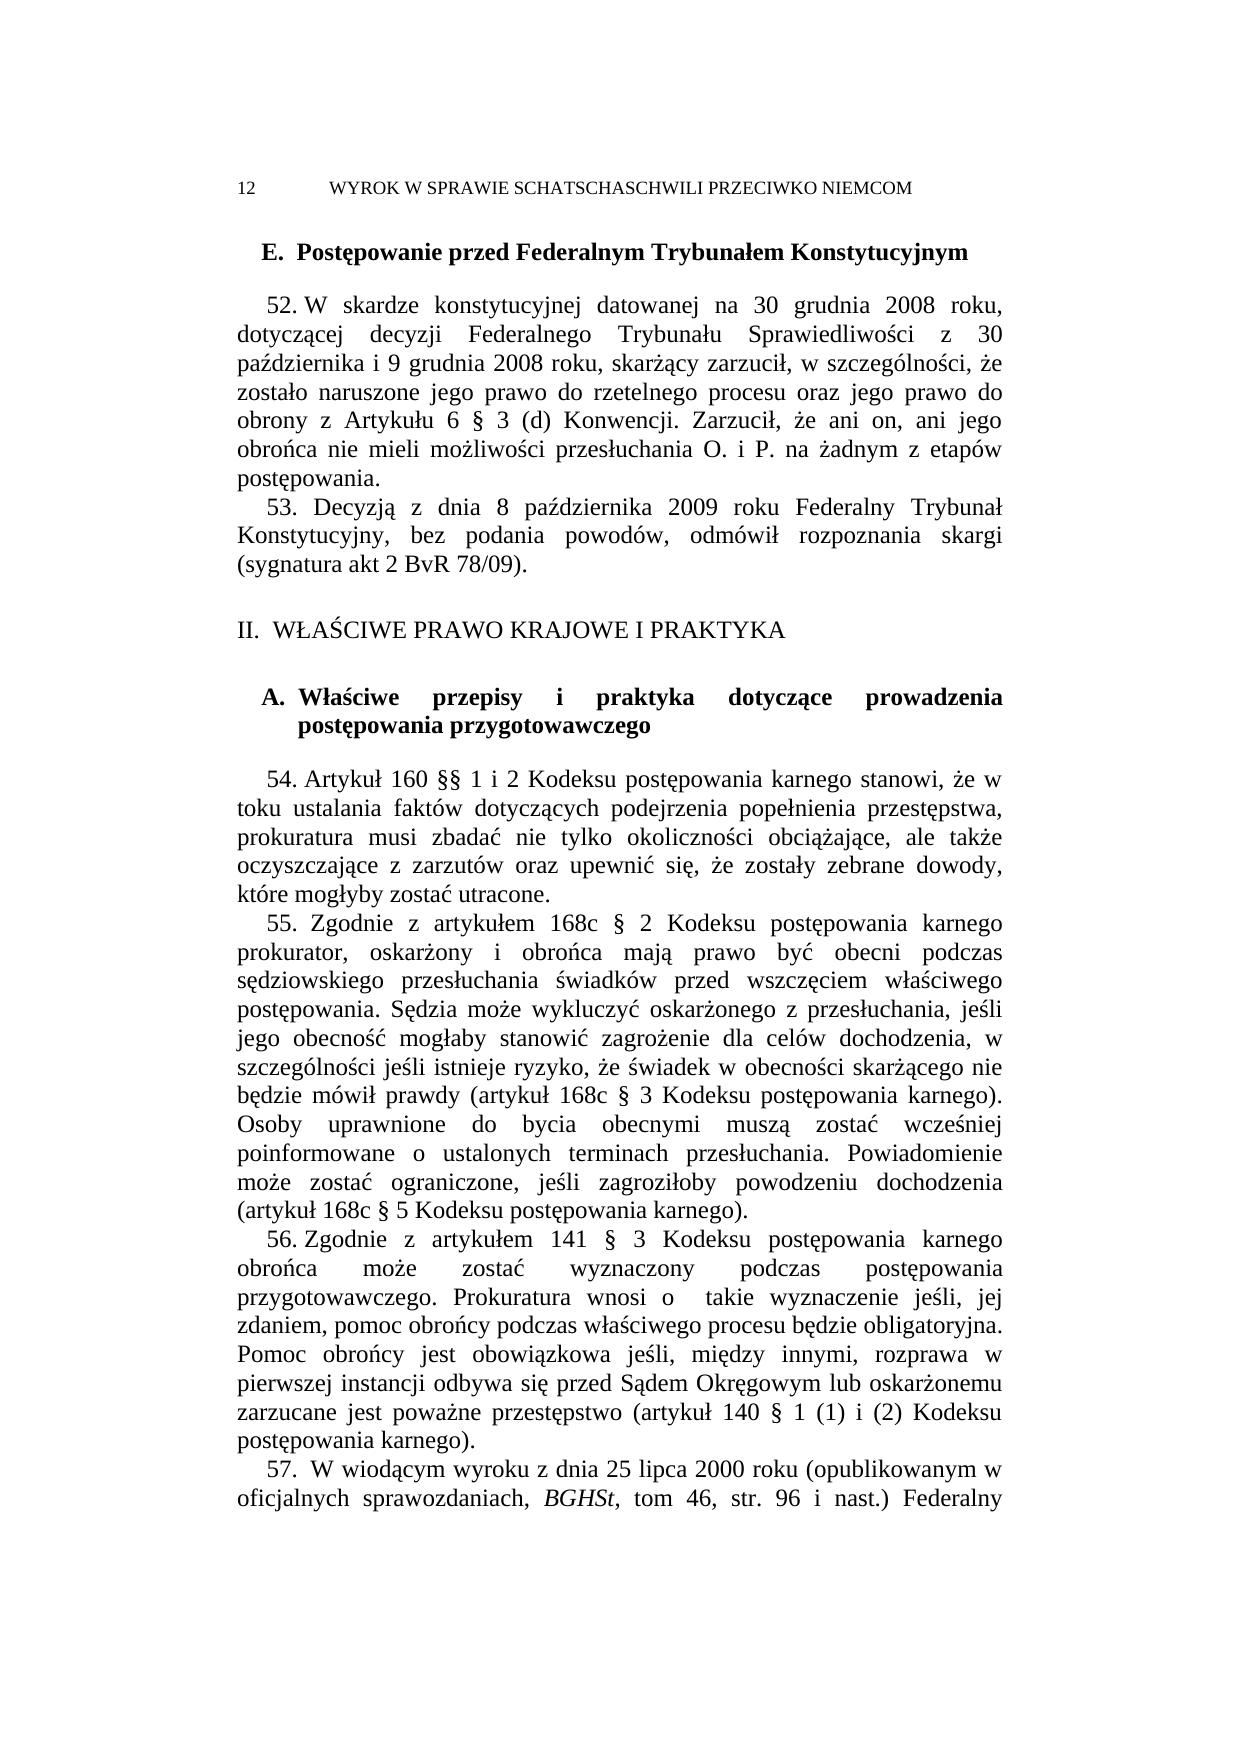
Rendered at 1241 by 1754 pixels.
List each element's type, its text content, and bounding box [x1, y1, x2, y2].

subtitle E. Postępowanie przed Federalnym Trybunałem Konstytucyjnym [261, 237, 1003, 266]
text 54. Decyzją z dnia 8 października 2009 roku Federalny Trybunał Konstytucyjny, bez podania powodów, odmówił rozpoznania skargi (sygnatura akt 2 BvR 78/09). [237, 492, 1003, 578]
text 57. Zgodnie z artykułem 141 § 3 Kodeksu postępowania karnego obrońca może zostać wyznaczony podczas postępowania przygotowawczego. Prokuratura wnosi o takie wyznaczenie jeśli, jej zdaniem, pomoc obrońcy podczas właściwego procesu będzie obligatoryjna. Pomoc obrońcy jest obowiązkowa jeśli, między innymi, rozprawa w pierwszej instancji odbywa się przed Sądem Okręgowym lub oskarżonemu zarzucane jest poważne przestępstwo (artykuł 140 § 1 (1) i (2) Kodeksu postępowania karnego). [237, 1224, 1003, 1454]
text 56. Zgodnie z artykułem 168c § 2 Kodeksu postępowania karnego prokurator, oskarżony i obrońca mają prawo być obecni podczas sędziowskiego przesłuchania świadków przed wszczęciem właściwego postępowania. Sędzia może wykluczyć oskarżonego z przesłuchania, jeśli jego obecność mogłaby stanowić zagrożenie dla celów dochodzenia, w szczególności jeśli istnieje ryzyko, że świadek w obecności skarżącego nie będzie mówił prawdy (artykuł 168c § 3 Kodeksu postępowania karnego). Osoby uprawnione do bycia obecnymi muszą zostać wcześniej poinformowane o ustalonych terminach przesłuchania. Powiadomienie może zostać ograniczone, jeśli zagroziłoby powodzeniu dochodzenia (artykuł 168c § 5 Kodeksu postępowania karnego). [237, 908, 1003, 1224]
subtitle A. Właściwe przepisy i praktyka dotyczące prowadzenia postępowania przygotowawczego [261, 682, 1003, 739]
text 55. Artykuł 160 §§ 1 i 2 Kodeksu postępowania karnego stanowi, że w toku ustalania faktów dotyczących podejrzenia popełnienia przestępstwa, prokuratura musi zbadać nie tylko okoliczności obciążające, ale także oczyszczające z zarzutów oraz upewnić się, że zostały zebrane dowody, które mogłyby zostać utracone. [237, 764, 1003, 908]
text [237, 1454, 1003, 1512]
subtitle II. WŁAŚCIWE PRAWO KRAJOWE I PRAKTYKA [237, 616, 1003, 644]
text 53. W skardze konstytucyjnej datowanej na 30 grudnia 2008 roku, dotyczącej decyzji Federalnego Trybunału Sprawiedliwości z 30 października i 9 grudnia 2008 roku, skarżący zarzucił, w szczególności, że zostało naruszone jego prawo do rzetelnego procesu oraz jego prawo do obrony z Artykułu 6 § 3 (d) Konwencji. Zarzucił, że ani on, ani jego obrońca nie mieli możliwości przesłuchania O. i P. na żadnym z etapów postępowania. [237, 291, 1003, 492]
